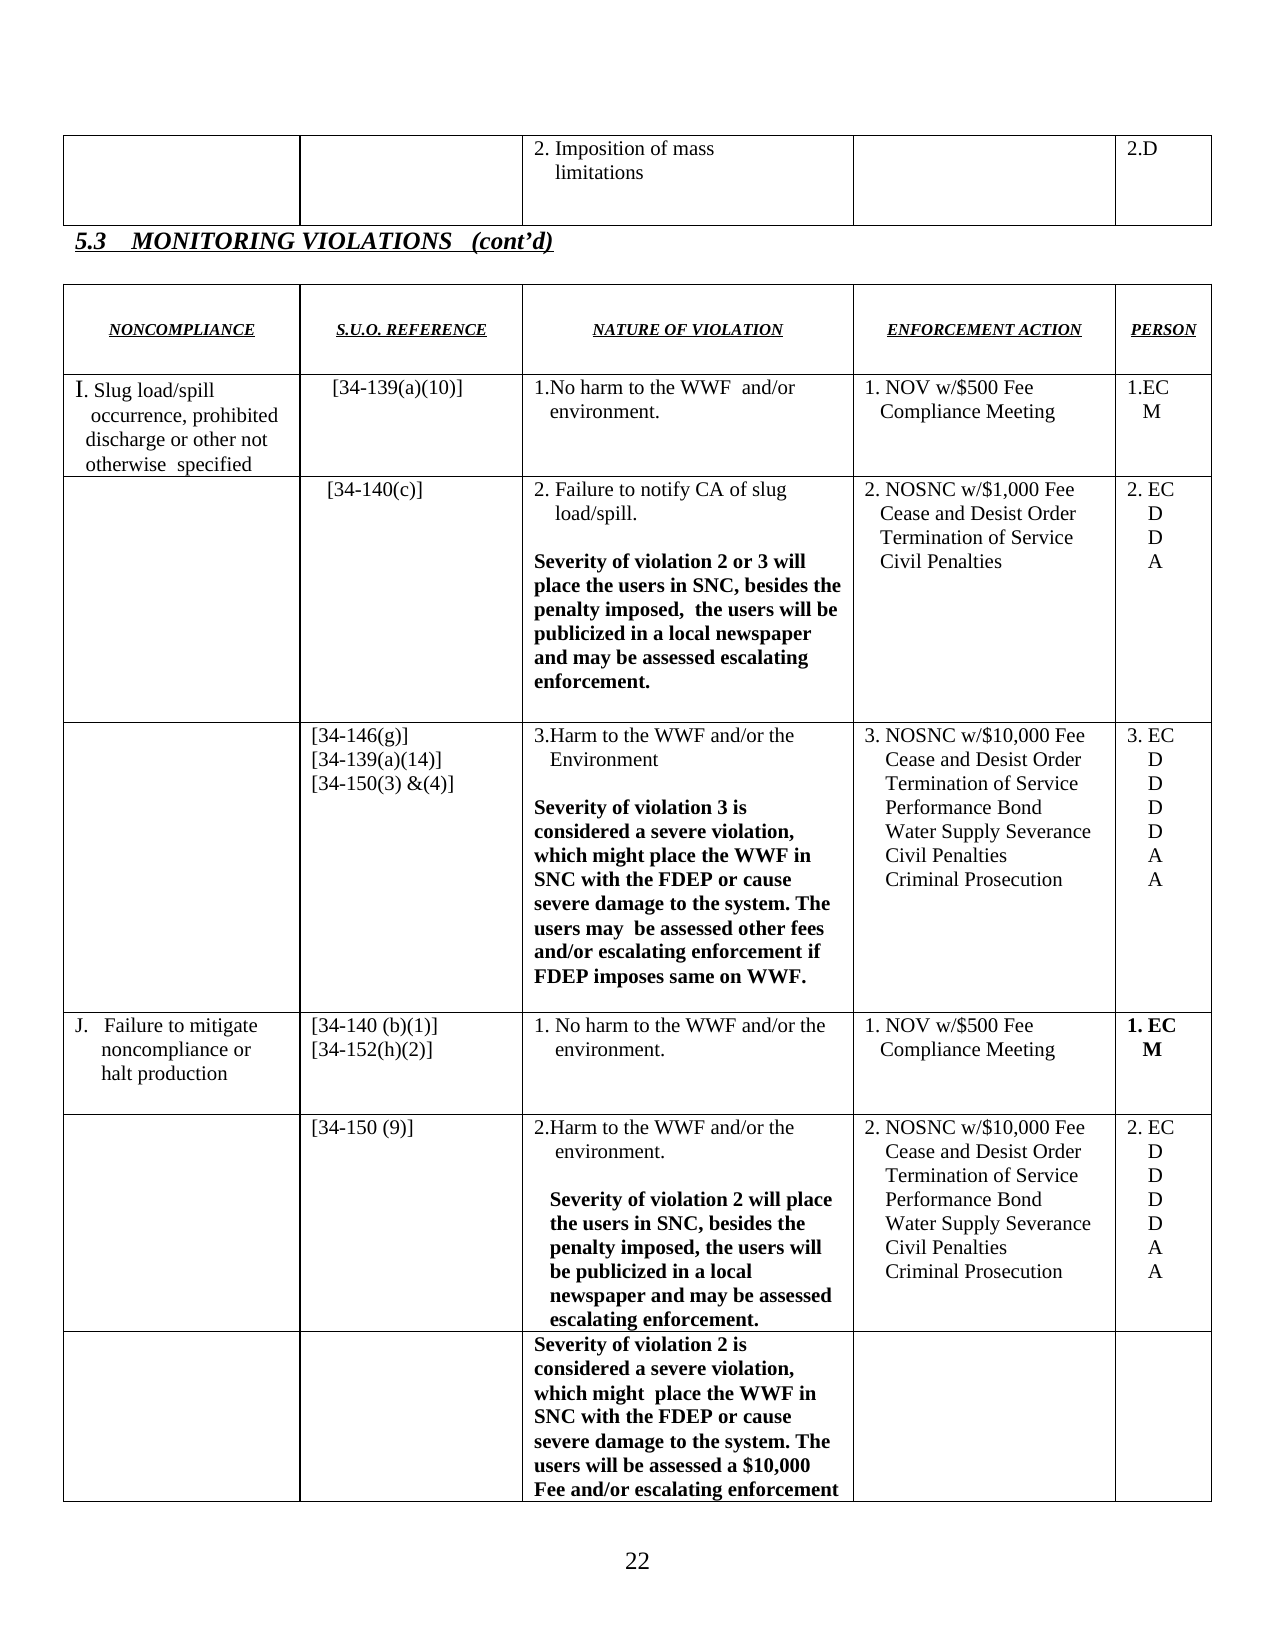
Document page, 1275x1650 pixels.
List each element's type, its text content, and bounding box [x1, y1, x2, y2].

text 5.3 MONITORING VIOLATIONS (cont’d) [75, 226, 1200, 255]
table_cell 3. EC D D D D A A [1116, 723, 1211, 1012]
table_header S.U.O. REFERENCE [301, 285, 522, 373]
table_cell 1.No harm to the WWF and/or environment. [523, 375, 853, 476]
table_header PERSON [1116, 285, 1211, 373]
table_cell 2.Harm to the WWF and/or the environment. Severity of violation 2 will place the users in SNC, besides the penalty imposed, the users will be publicized in a local newspaper and may be assessed escalating enforcement. [523, 1115, 853, 1331]
table_cell [34-140 (b)(1)] [34-152(h)(2)] [301, 1013, 522, 1114]
table_cell 2. NOSNC w/$10,000 Fee Cease and Desist Order Termination of Service Performance Bond Water Supply Severance Civil Penalties Criminal Prosecution [854, 1115, 1115, 1331]
table_cell [1116, 1332, 1211, 1501]
table_cell I. Slug load/spill occurrence, prohibited discharge or other not otherwise specified [64, 375, 299, 476]
table_cell 2. Failure to notify CA of slug load/spill. Severity of violation 2 or 3 will place the users in SNC, besides the penalty imposed, the users will be publicized in a local newspaper and may be assessed escalating enforcement. [523, 477, 853, 722]
table_header ENFORCEMENT ACTION [854, 285, 1115, 373]
table_cell [64, 723, 299, 1012]
table_cell [34-139(a)(10)] [301, 375, 522, 476]
table_cell 1. NOV w/$500 Fee Compliance Meeting [854, 375, 1115, 476]
table_cell 2. EC D D A [1116, 477, 1211, 722]
table_header NATURE OF VIOLATION [523, 285, 853, 373]
table_cell 1. NOV w/$500 Fee Compliance Meeting [854, 1013, 1115, 1114]
table_cell 2.D [1116, 136, 1211, 225]
table_header NONCOMPLIANCE [64, 285, 299, 373]
table_cell [64, 1115, 299, 1331]
table_cell [34-146(g)] [34-139(a)(14)] [34-150(3) &(4)] [301, 723, 522, 1012]
table_cell 1. EC M [1116, 1013, 1211, 1114]
table_cell [64, 1332, 299, 1501]
table_cell [64, 136, 299, 225]
table_cell [34-140(c)] [301, 477, 522, 722]
table_cell [854, 1332, 1115, 1501]
table_cell 1. No harm to the WWF and/or the environment. [523, 1013, 853, 1114]
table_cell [523, 1332, 853, 1501]
table_cell 2. Imposition of mass limitations [523, 136, 853, 225]
table_cell [64, 477, 299, 722]
table_cell 1.EC M [1116, 375, 1211, 476]
table_cell J. Failure to mitigate noncompliance or halt production [64, 1013, 299, 1114]
table_cell [301, 136, 522, 225]
table_cell [301, 1332, 522, 1501]
table_cell 2. NOSNC w/$1,000 Fee Cease and Desist Order Termination of Service Civil Penalties [854, 477, 1115, 722]
table_cell 3.Harm to the WWF and/or the Environment Severity of violation 3 is considered a severe violation, which might place the WWF in SNC with the FDEP or cause severe damage to the system. The users may be assessed other fees and/or escalating enforcement if FDEP imposes same on WWF. [523, 723, 853, 1012]
table_cell 2. EC D D D D A A [1116, 1115, 1211, 1331]
table_cell [854, 136, 1115, 225]
table_cell [34-150 (9)] [301, 1115, 522, 1331]
table_cell 3. NOSNC w/$10,000 Fee Cease and Desist Order Termination of Service Performance Bond Water Supply Severance Civil Penalties Criminal Prosecution [854, 723, 1115, 1012]
